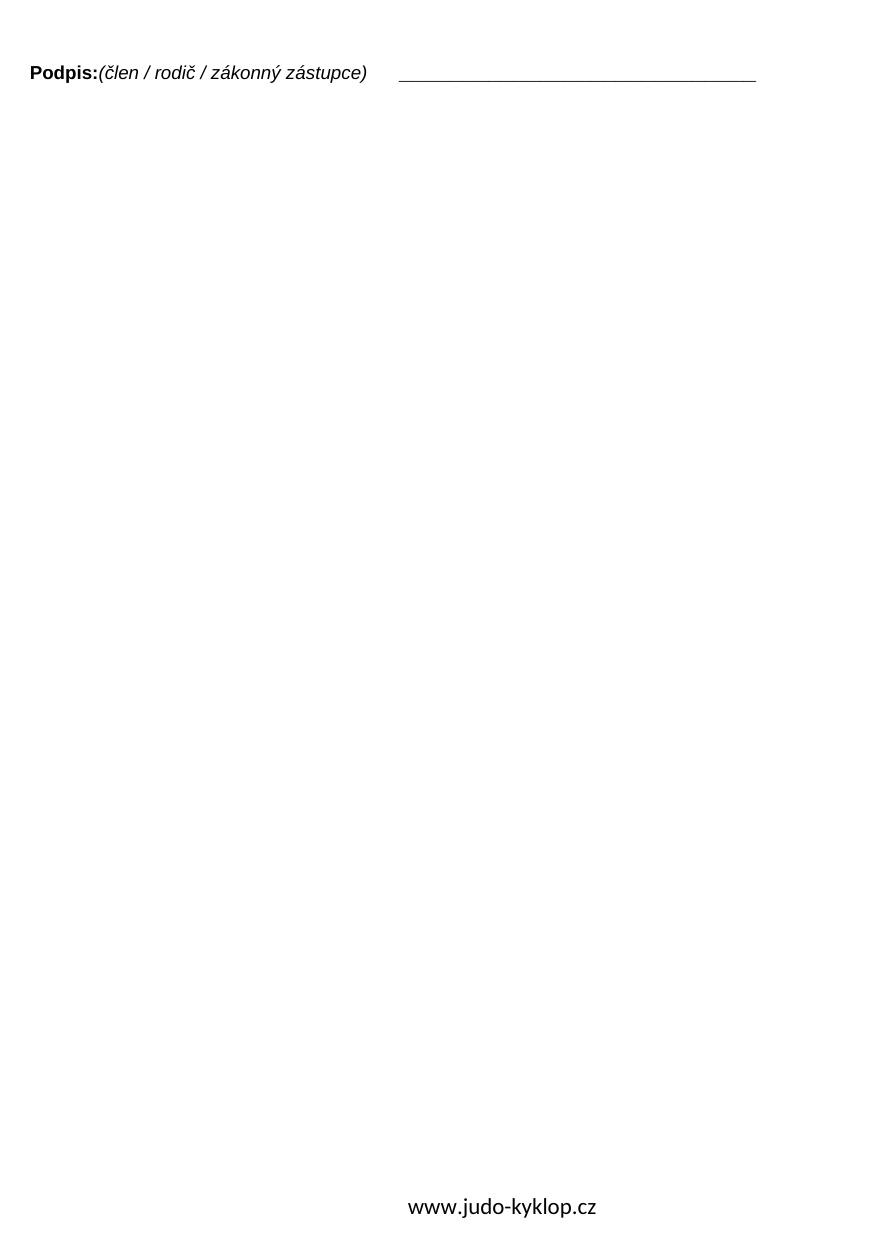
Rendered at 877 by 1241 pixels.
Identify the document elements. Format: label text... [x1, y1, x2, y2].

text Podpis:(člen / rodič / zákonný zástupce) ____________________________ [29, 29, 847, 84]
